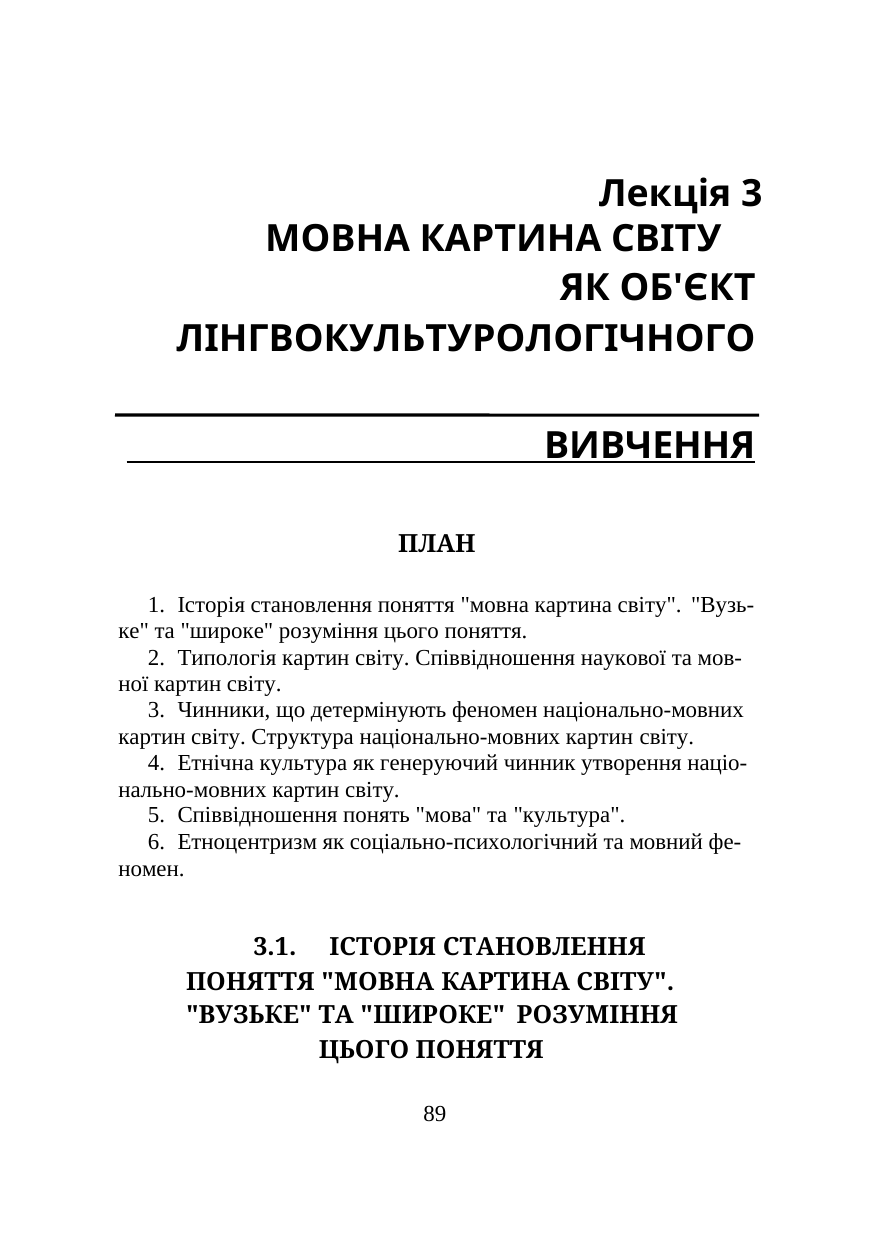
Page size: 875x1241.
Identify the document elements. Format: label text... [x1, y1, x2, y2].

subtitle Лекція 3 [598, 170, 770, 215]
list Типологія картин світу. Співвідношення наукової та мов- ної картин світу. [118, 644, 755, 697]
list Чинники, що детермінують феномен національно-мовних картин світу. Структура національно-мовних картин світу. [118, 697, 755, 749]
subtitle ІСТОРІЯ СТАНОВЛЕННЯ ПОНЯТТЯ "МОВНА КАРТИНА СВІТУ". "ВУЗЬКЕ" ТА "ШИРОКЕ" РОЗУМІННЯ [186, 929, 687, 1031]
text ке" та "широке" розуміння цього поняття. [118, 617, 770, 644]
text ЯК ОБ'ЄКТ ЛІНГВОКУЛЬТУРОЛОГІЧНОГО [147, 261, 755, 363]
text ВИВЧЕННЯ [104, 363, 755, 469]
text ЦЬОГО ПОНЯТТЯ [318, 1031, 770, 1065]
subtitle ПЛАН [314, 525, 559, 559]
list Етноцентризм як соціально-психологічний та мовний фе- номен. [118, 828, 755, 881]
list Співвідношення понять "мова" та "культура". [118, 802, 770, 828]
text МОВНА КАРТИНА СВІТУ [265, 215, 770, 261]
list Етнічна культура як генеруючий чинник утворення націо- нально-мовних картин світу. [118, 749, 755, 802]
list Історія становлення поняття "мовна картина світу". "Вузь- [118, 591, 770, 617]
